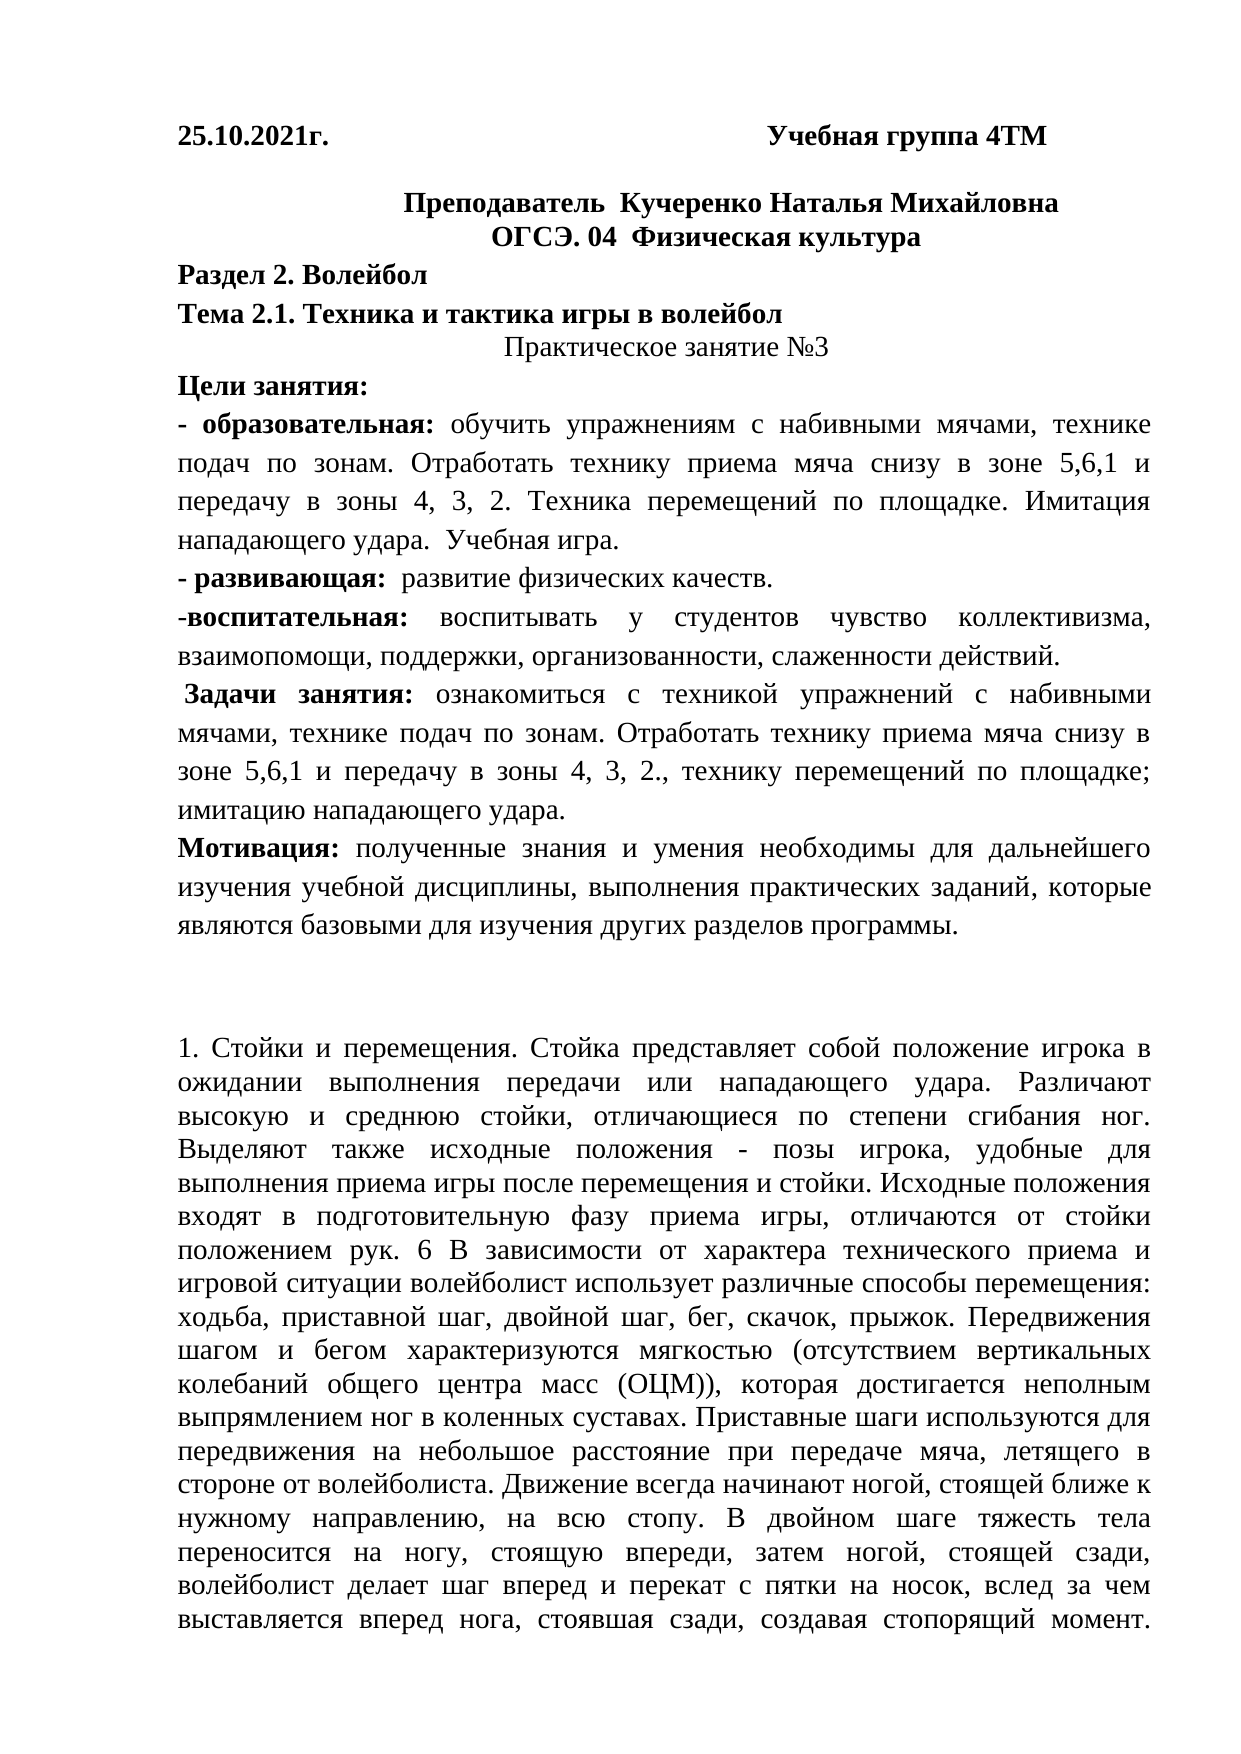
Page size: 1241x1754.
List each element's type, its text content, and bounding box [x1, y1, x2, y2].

text ОГСЭ. 04 Физическая культура [177, 219, 1152, 252]
text -воспитательная: воспитывать у студентов чувство коллективизма, взаимопомощи, поддержки, организованности, слаженности действий. [177, 599, 1152, 671]
text Преподаватель Кучеренко Наталья Михайловна [177, 185, 1152, 219]
text Мотивация: полученные знания и умения необходимы для дальнейшего изучения учебной дисциплины, выполнения практических заданий, которые являются базовыми для изучения других разделов программы. [177, 830, 1152, 941]
text Задачи занятия: ознакомиться с техникой упражнений с набивными мячами, технике подач по зонам. Отработать технику приема мяча снизу в зоне 5,6,1 и передачу в зоны 4, 3, 2., технику перемещений по площадке; имитацию нападающего удара. [177, 676, 1152, 825]
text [177, 1031, 1152, 1634]
text Цели занятия: [177, 368, 1152, 401]
text Тема 2.1. Техника и тактика игры в волейбол [177, 296, 1152, 329]
text - образовательная: обучить упражнениям с набивными мячами, технике подач по зонам. Отработать технику приема мяча снизу в зоне 5,6,1 и передачу в зоны 4, 3, 2. Техника перемещений по площадке. Имитация нападающего удара. Учебная игра. [177, 406, 1152, 556]
text Раздел 2. Волейбол [177, 257, 1152, 291]
text 25.10.2021г. Учебная группа 4ТМ [177, 118, 1152, 152]
text - развивающая: развитие физических качеств. [177, 561, 1152, 594]
text Практическое занятие №3 [177, 329, 1152, 363]
